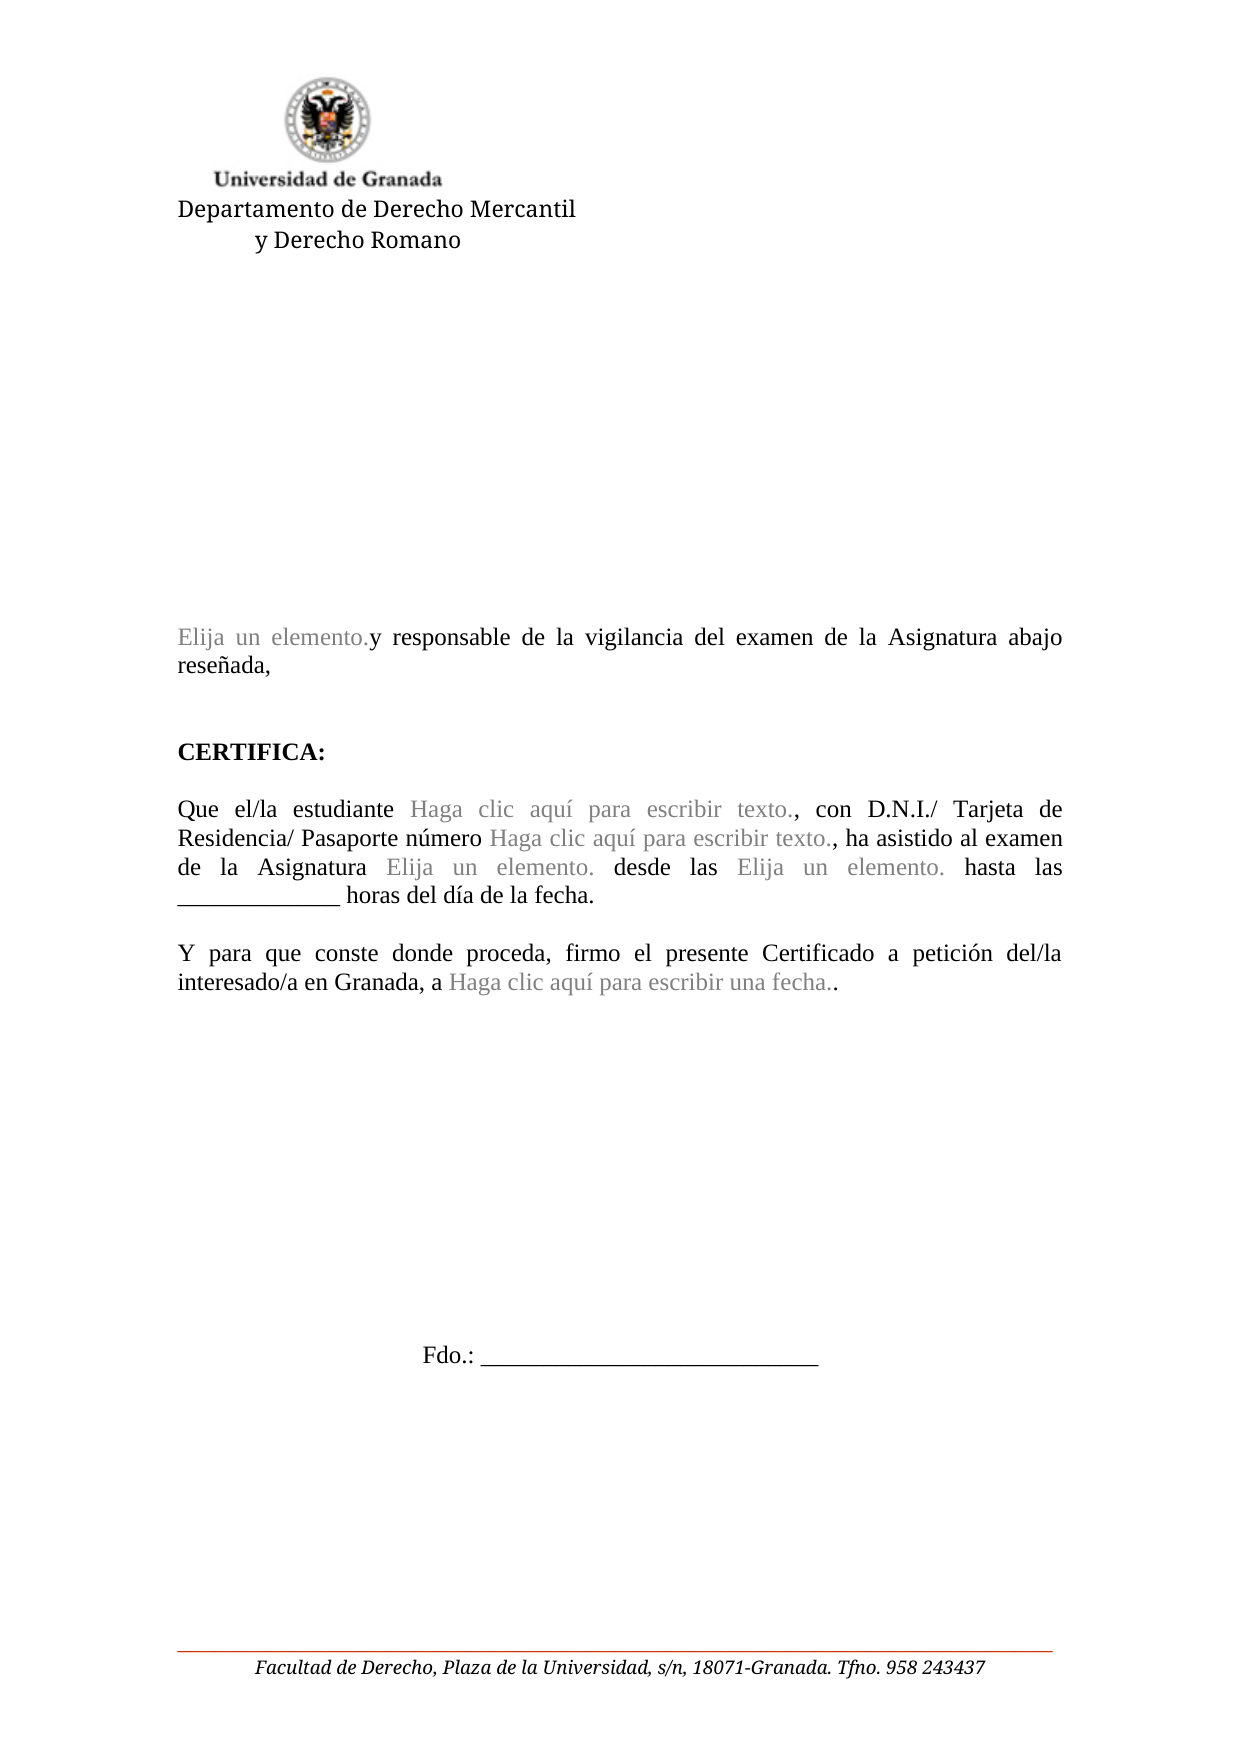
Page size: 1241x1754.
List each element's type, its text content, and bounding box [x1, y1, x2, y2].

text y responsable de la vigilancia del examen de la Asignatura abajo reseñada, [177, 622, 1063, 679]
text Fdo.: ___________________________ [177, 1340, 1063, 1369]
picture [210, 73, 445, 193]
text Que el/la estudiante , con D.N.I./ Tarjeta de Residencia/ Pasaporte número , ha asistido al examen de la Asignatura desde las hasta las horas del día de la fecha. [177, 794, 1063, 909]
text CERTIFICA: [177, 737, 1063, 765]
text Y para que conste donde proceda, firmo el presente Certificado a petición del/la interesado/a en Granada, a . [177, 938, 1063, 995]
